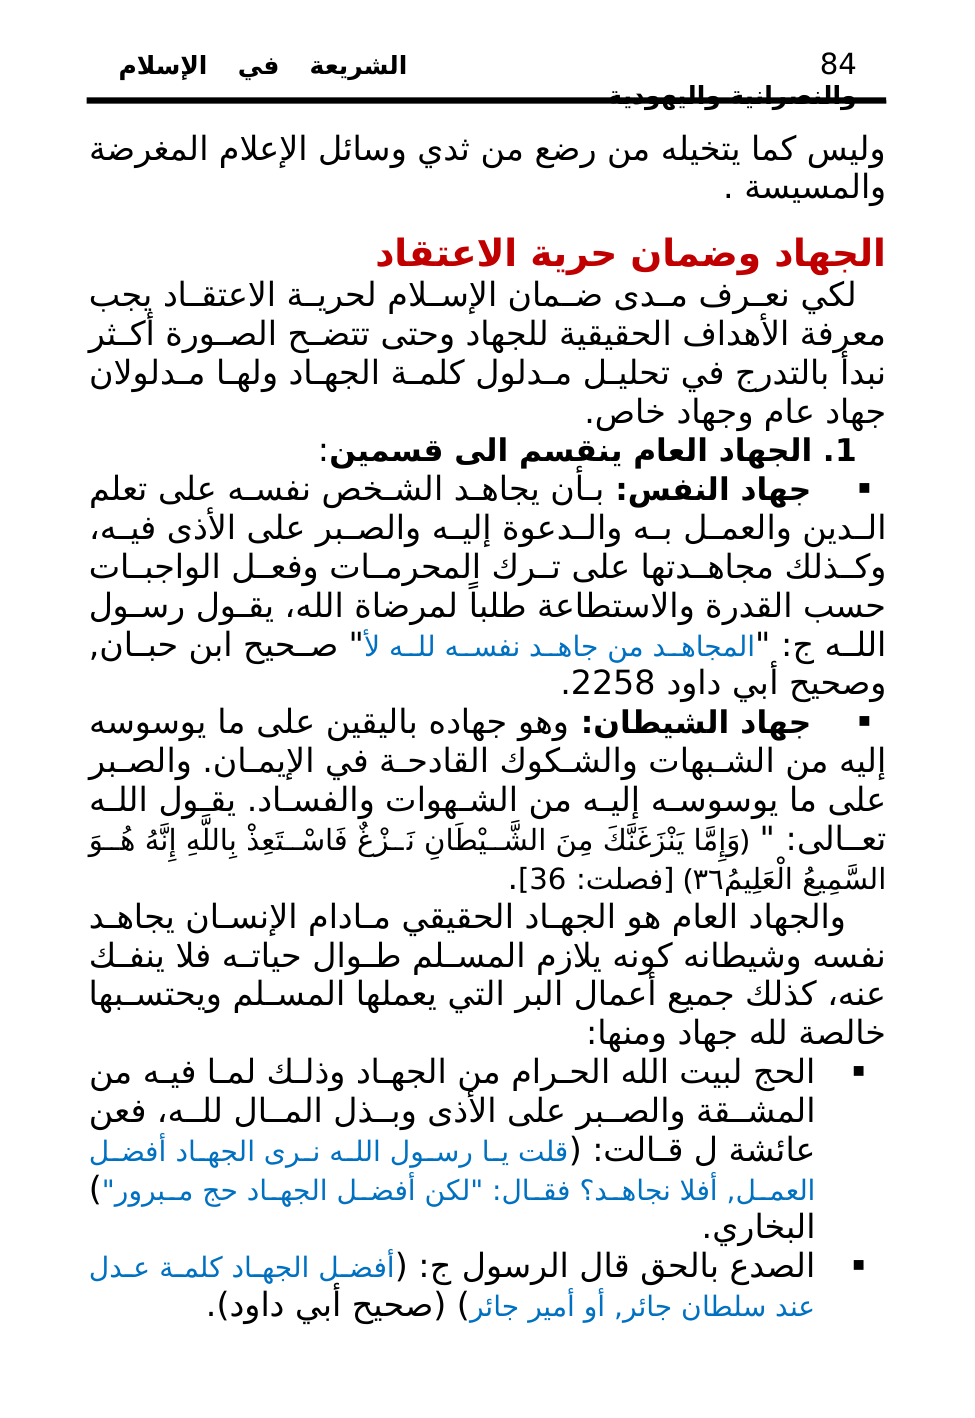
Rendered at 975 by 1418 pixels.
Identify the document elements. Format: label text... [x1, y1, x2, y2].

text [89, 129, 886, 207]
list الصدع بالحق قال الرسول ج: (أفضل الجهاد كلمة عدل عند سلطان جائر, أو أمير جائر) (صحيح أبي داود). [89, 1247, 851, 1324]
text لكي نعرف مدى ضمان الإسلام لحرية الاعتقاد يجب معرفة الأهداف الحقيقية للجهاد وحتى تتضح الصورة أكثر نبدأ بالتدرج في تحليل مدلول كلمة الجهاد ولها مدلولان جهاد عام وجهاد خاص. [89, 276, 886, 431]
text 1. الجهاد العام ينقسم الى قسمين: [89, 431, 857, 470]
text والجهاد العام هو الجهاد الحقيقي مادام الإنسان يجاهد نفسه وشيطانه كونه يلازم المسلم طوال حياته فلا ينفك عنه، كذلك جميع أعمال البر التي يعملها المسلم ويحتسبها خالصة لله جهاد ومنها: [89, 897, 886, 1053]
list الحج لبيت الله الحرام من الجهاد وذلك لما فيه من المشقة والصبر على الأذى وبذل المال لله، فعن عائشة ل قالت: (قلت يا رسول الله نرى الجهاد أفضل العمل, أفلا نجاهد؟ فقال: "لكن أفضل الجهاد حج مبرور") البخاري. [89, 1053, 851, 1247]
text الجهاد وضمان حرية الاعتقاد [89, 232, 886, 276]
list جهاد النفس: بأن يجاهد الشخص نفسه على تعلم الدين والعمل به والدعوة إليه والصبر على الأذى فيه، وكذلك مجاهدتها على ترك المحرمات وفعل الواجبات حسب القدرة والاستطاعة طلباً لمرضاة الله، يقول رسول الله ج: "المجاهد من جاهد نفسه لله ﻷ" صحيح ابن حبان, وصحيح أبي داود 2258. [89, 470, 886, 703]
list جهاد الشيطان: وهو جهاده باليقين على ما يوسوسه إليه من الشبهات والشكوك القادحة في الإيمان. والصبر على ما يوسوسه إليه من الشهوات والفساد. يقول الله تعالى: " ﴿وَإِمَّا يَنْزَغَنَّكَ مِنَ الشَّيْطَانِ نَزْغٌ فَاسْتَعِذْ بِاللَّهِ إِنَّهُ هُوَ السَّمِيعُ الْعَلِيمُ٣٦﴾ [فصلت: 36]. [89, 703, 886, 897]
